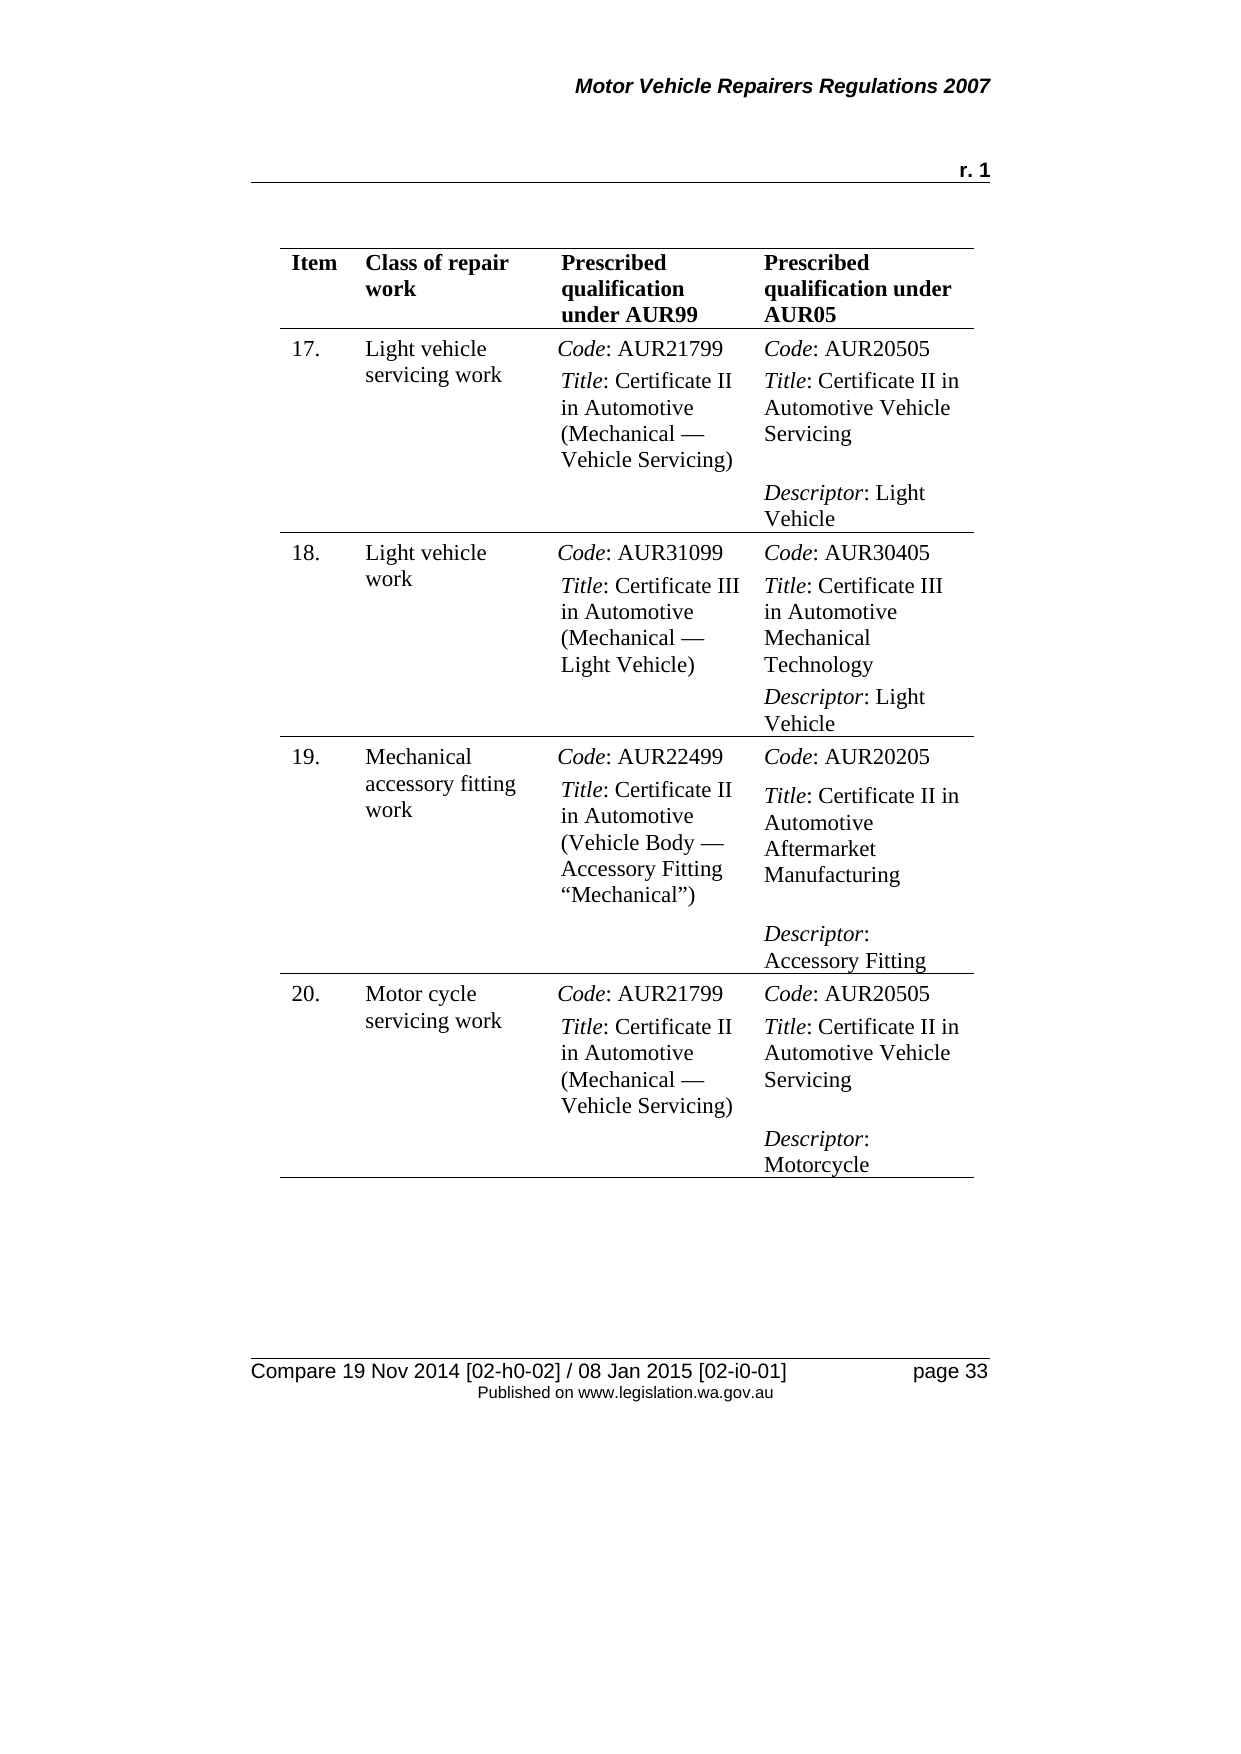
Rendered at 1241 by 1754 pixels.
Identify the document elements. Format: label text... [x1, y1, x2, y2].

table_cell 19. [280, 737, 354, 973]
table_cell Code: AUR21799 Title: Certificate II in Automotive (Mechanical — Vehicle Servicing) [546, 974, 753, 1177]
table_cell 17. [280, 329, 354, 532]
table_cell Motor cycle servicing work [354, 974, 546, 1177]
table_header Prescribed qualification under AUR05 [753, 249, 974, 328]
table_cell 20. [280, 974, 354, 1177]
table_header Item [280, 249, 354, 328]
table_cell Code: AUR20505 Title: Certificate II in Automotive Vehicle Servicing Descriptor: Light Vehicle [753, 329, 974, 532]
table_cell Code: AUR20505 Title: Certificate II in Automotive Vehicle Servicing Descriptor: Motorcycle [753, 974, 974, 1177]
table_header Prescribed qualification under AUR99 [546, 249, 753, 328]
table_cell 18. [280, 533, 354, 736]
table_cell Light vehicle work [354, 533, 546, 736]
table_cell Light vehicle servicing work [354, 329, 546, 532]
table_cell Mechanical accessory fitting work [354, 737, 546, 973]
table_cell Code: AUR22499 Title: Certificate II in Automotive (Vehicle Body — Accessory Fitting “Mechanical”) [546, 737, 753, 973]
table_header Class of repair work [354, 249, 546, 328]
table_cell Code: AUR21799 Title: Certificate II in Automotive (Mechanical — Vehicle Servicing) [546, 329, 753, 532]
table_cell Code: AUR20205 Title: Certificate II in Automotive Aftermarket Manufacturing Descriptor: Accessory Fitting [753, 737, 974, 973]
table_cell Code: AUR31099 Title: Certificate III in Automotive (Mechanical — Light Vehicle) [546, 533, 753, 736]
table_cell Code: AUR30405 Title: Certificate III in Automotive Mechanical Technology Descriptor: Light Vehicle [753, 533, 974, 736]
